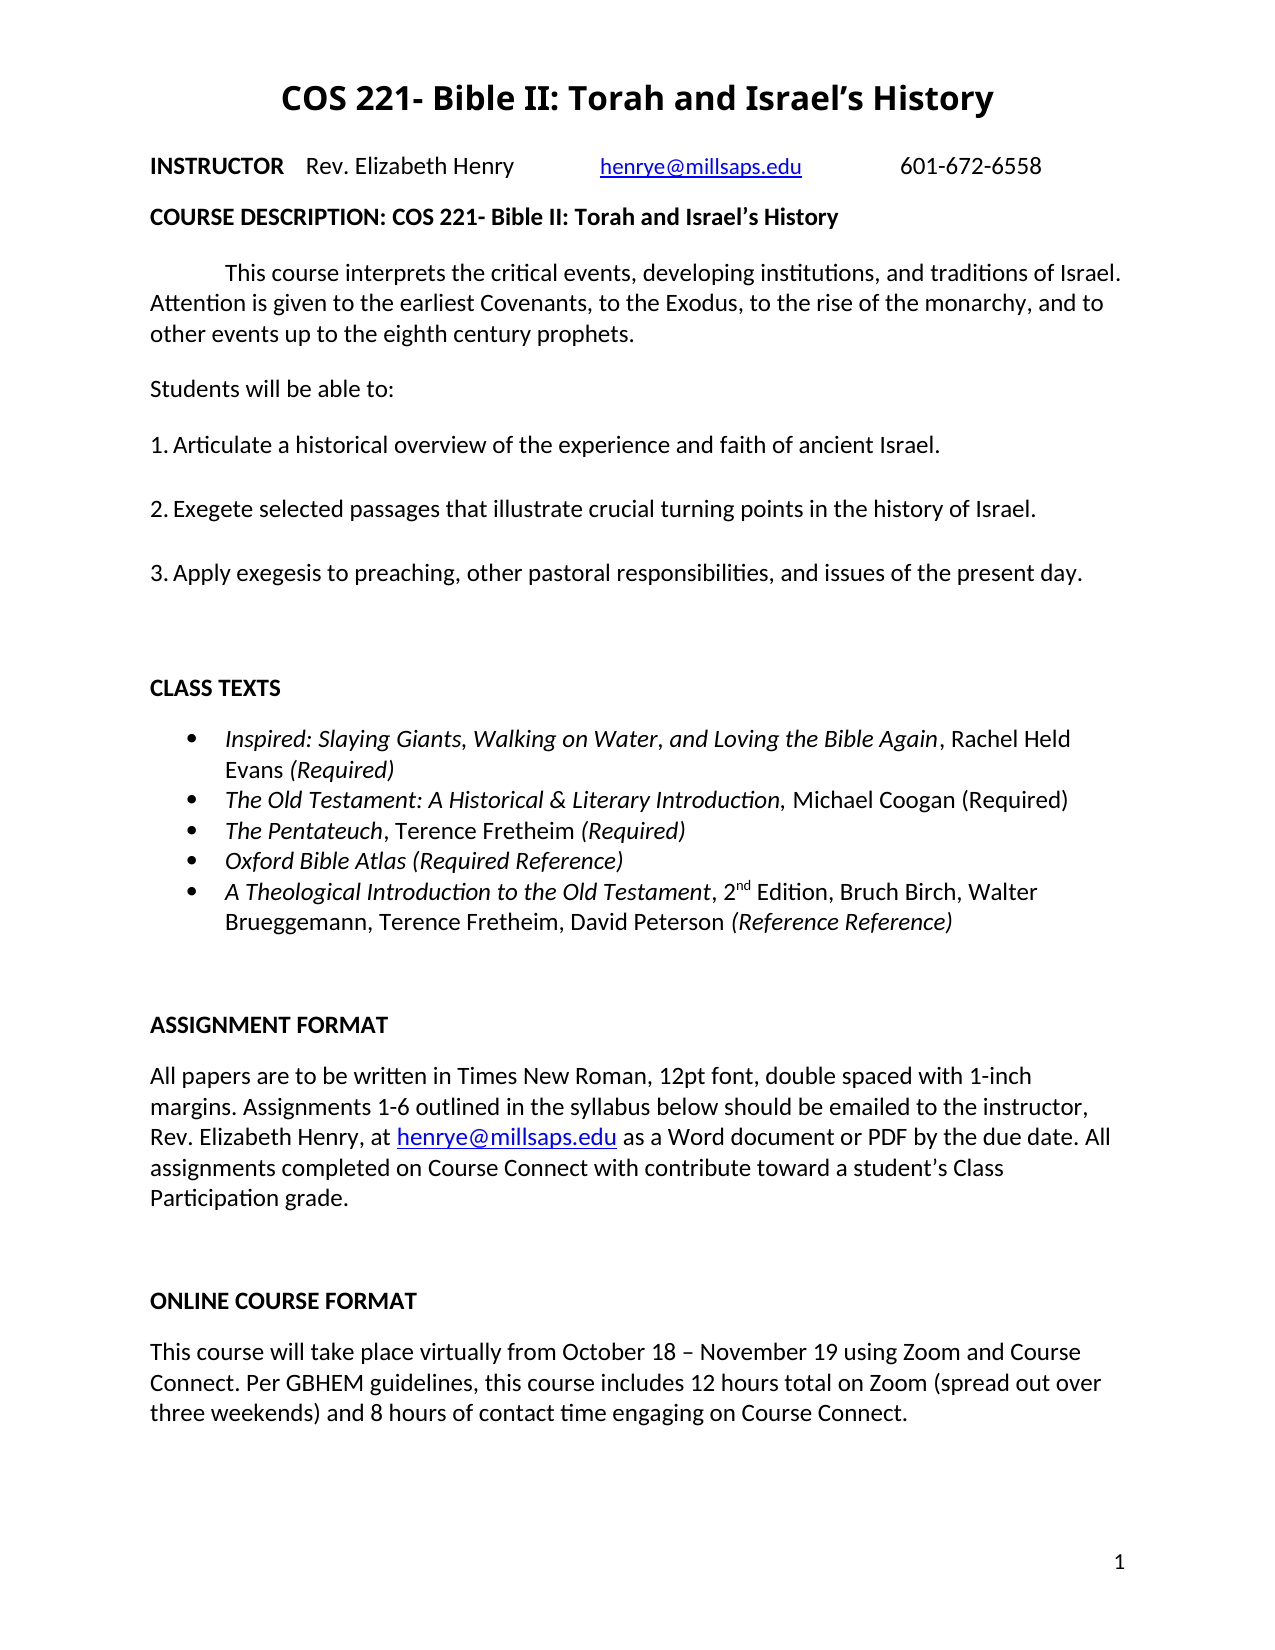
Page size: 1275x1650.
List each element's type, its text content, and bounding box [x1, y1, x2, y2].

list Oxford Bible Atlas (Required Reference) [187, 845, 1125, 876]
text COURSE DESCRIPTION: COS 221- Bible II: Torah and Israel’s History [150, 201, 1125, 232]
list A Theological Introduction to the Old Testament, 2nd Edition, Bruch Birch, Walter Brueggemann, Terence Fretheim, David Peterson (Reference Reference) [187, 876, 1125, 937]
text This course will take place virtually from October 18 – November 19 using Zoom and Course Connect. Per GBHEM guidelines, this course includes 12 hours total on Zoom (spread out over three weekends) and 8 hours of contact time engaging on Course Connect. [150, 1337, 1125, 1428]
list Articulate a historical overview of the experience and faith of ancient Israel. [150, 429, 1125, 459]
list Exegete selected passages that illustrate crucial turning points in the history of Israel. [150, 493, 1125, 523]
text This course interprets the critical events, developing institutions, and traditions of Israel. Attention is given to the earliest Covenants, to the Exodus, to the rise of the monarchy, and to other events up to the eighth century prophets. [150, 257, 1125, 348]
text INSTRUCTOR Rev. Elizabeth Henry henrye@millsaps.edu 601-672-6558 [150, 150, 1125, 181]
text ASSIGNMENT FORMAT [150, 1009, 1125, 1039]
list The Pentateuch, Terence Fretheim (Required) [187, 815, 1125, 845]
list The Old Testament: A Historical & Literary Introduction, Michael Coogan (Required) [187, 784, 1125, 815]
text ONLINE COURSE FORMAT [150, 1285, 1125, 1316]
text Students will be able to: [150, 373, 1125, 404]
list Inspired: Slaying Giants, Walking on Water, and Loving the Bible Again, Rachel Held Evans (Required) [187, 723, 1125, 784]
text All papers are to be written in Times New Roman, 12pt font, double spaced with 1-inch margins. Assignments 1-6 outlined in the syllabus below should be emailed to the instructor, Rev. Elizabeth Henry, at henrye@millsaps.edu as a Word document or PDF by the due date. All assignments completed on Course Connect with contribute toward a student’s Class Participation grade. [150, 1060, 1125, 1213]
text CLASS TEXTS [150, 672, 1125, 702]
list Apply exegesis to preaching, other pastoral responsibilities, and issues of the present day. [150, 557, 1125, 587]
